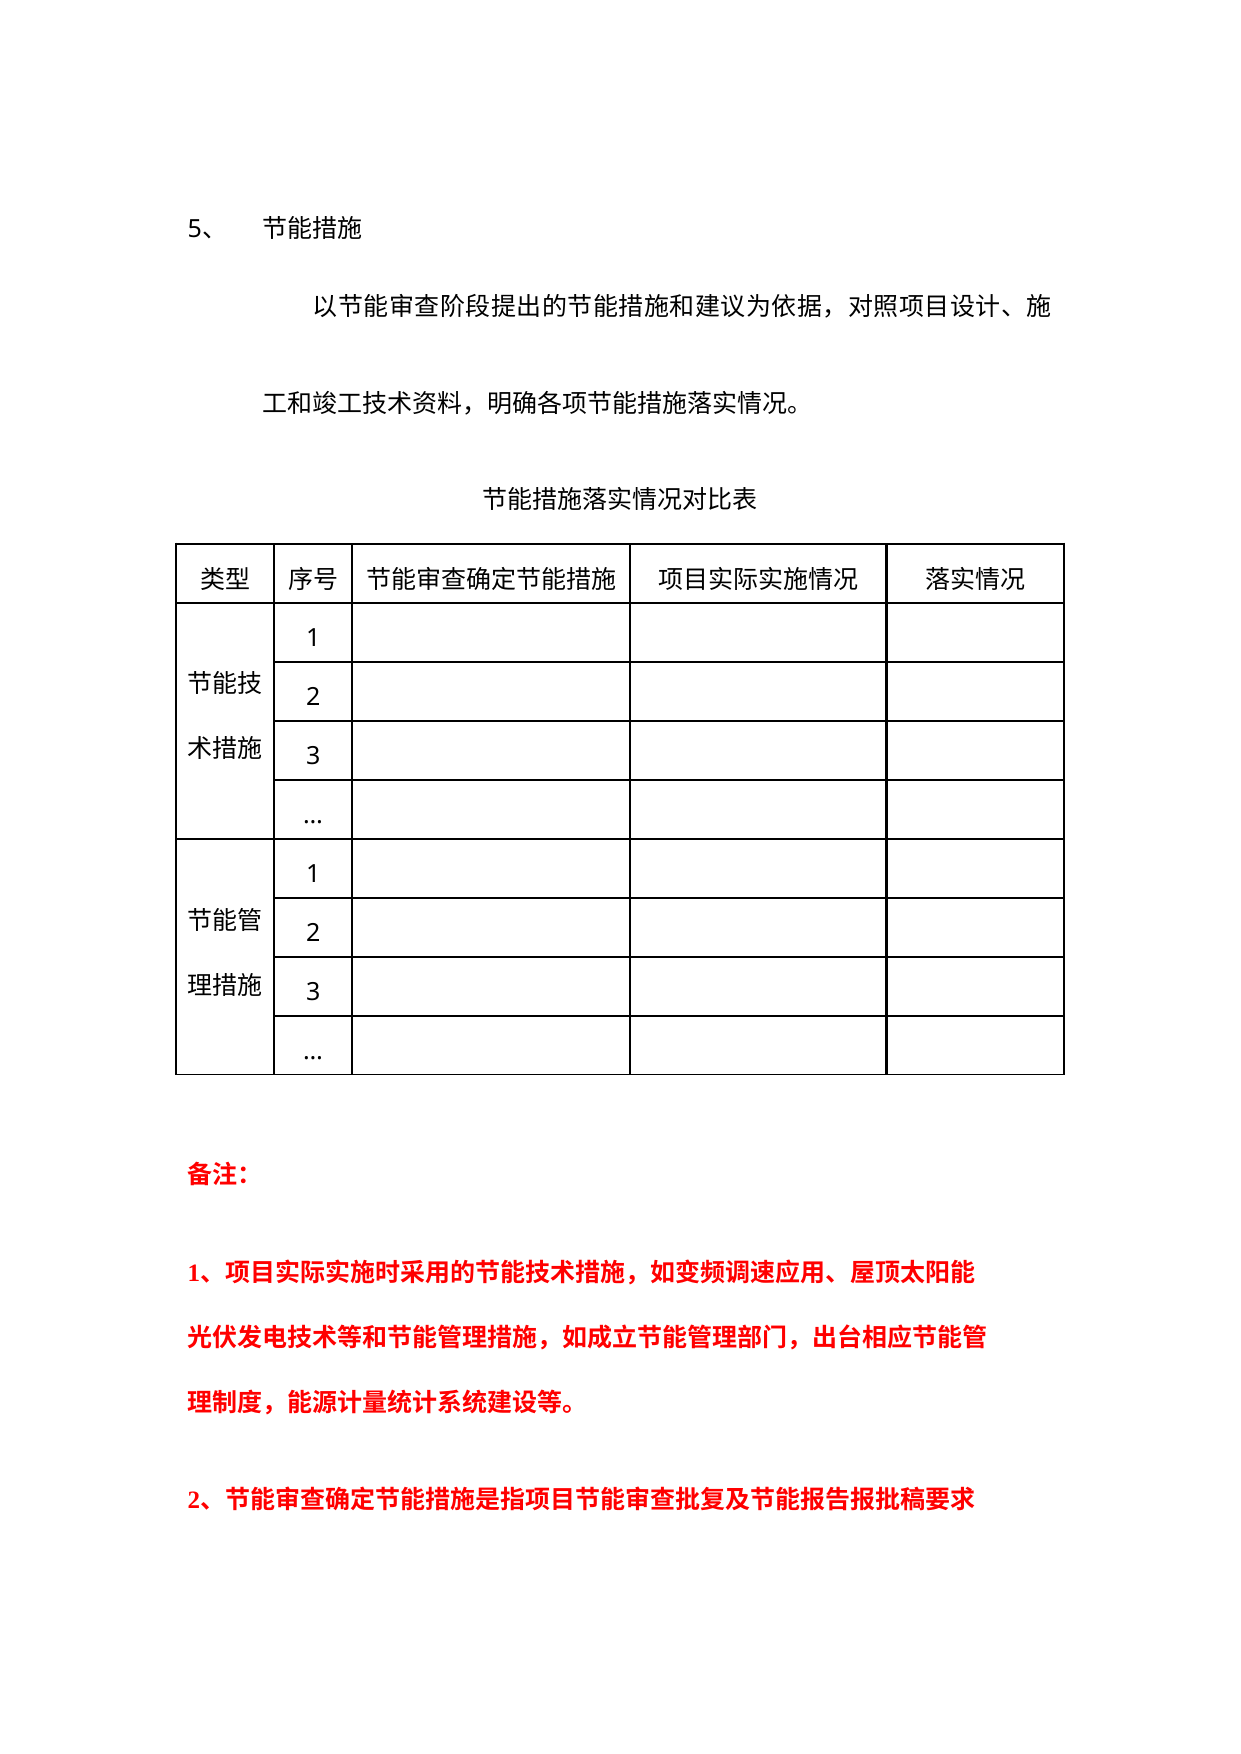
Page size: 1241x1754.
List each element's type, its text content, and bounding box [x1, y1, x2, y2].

table_cell [353, 604, 629, 661]
table_header 类型 [177, 545, 273, 602]
table_header 序号 [275, 545, 351, 602]
table_cell [631, 604, 885, 661]
table_cell [631, 781, 885, 838]
table_cell 1 [275, 604, 351, 661]
table_cell 节能管理措施 [177, 840, 273, 1074]
table_cell [631, 840, 885, 897]
table_cell [353, 663, 629, 720]
table_cell 3 [275, 958, 351, 1015]
table_cell [631, 899, 885, 956]
table_cell [888, 663, 1063, 720]
list 节能措施 [187, 194, 1053, 259]
table_cell [888, 958, 1063, 1015]
table_cell [631, 958, 885, 1015]
table_header 节能审查确定节能措施 [353, 545, 629, 602]
table_cell [353, 781, 629, 838]
text 节能措施落实情况对比表 [187, 465, 1053, 530]
text 备注： [187, 1140, 994, 1205]
table_cell 2 [275, 663, 351, 720]
table_cell [631, 663, 885, 720]
table_cell 1 [275, 840, 351, 897]
table_cell [353, 958, 629, 1015]
table_cell … [275, 1017, 351, 1074]
table_cell [353, 722, 629, 779]
table_cell [631, 722, 885, 779]
list 以节能审查阶段提出的节能措施和建议为依据，对照项目设计、施工和竣工技术资料，明确各项节能措施落实情况。 [262, 272, 1053, 434]
table_cell … [275, 781, 351, 838]
table_cell [888, 781, 1063, 838]
table_cell [888, 899, 1063, 956]
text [187, 1465, 994, 1530]
table_cell 3 [275, 722, 351, 779]
table_cell [353, 899, 629, 956]
table_header 项目实际实施情况 [631, 545, 885, 602]
table_cell [631, 1017, 885, 1074]
table_cell [888, 722, 1063, 779]
table_cell [888, 840, 1063, 897]
table_cell [353, 840, 629, 897]
table_cell 节能技术措施 [177, 604, 273, 838]
table_header 落实情况 [888, 545, 1063, 602]
table_cell 2 [275, 899, 351, 956]
text 1、项目实际实施时采用的节能技术措施，如变频调速应用、屋顶太阳能光伏发电技术等和节能管理措施，如成立节能管理部门，出台相应节能管理制度，能源计量统计系统建设等。 [187, 1238, 994, 1433]
table_cell [353, 1017, 629, 1074]
table_cell [888, 1017, 1063, 1074]
table_cell [888, 604, 1063, 661]
